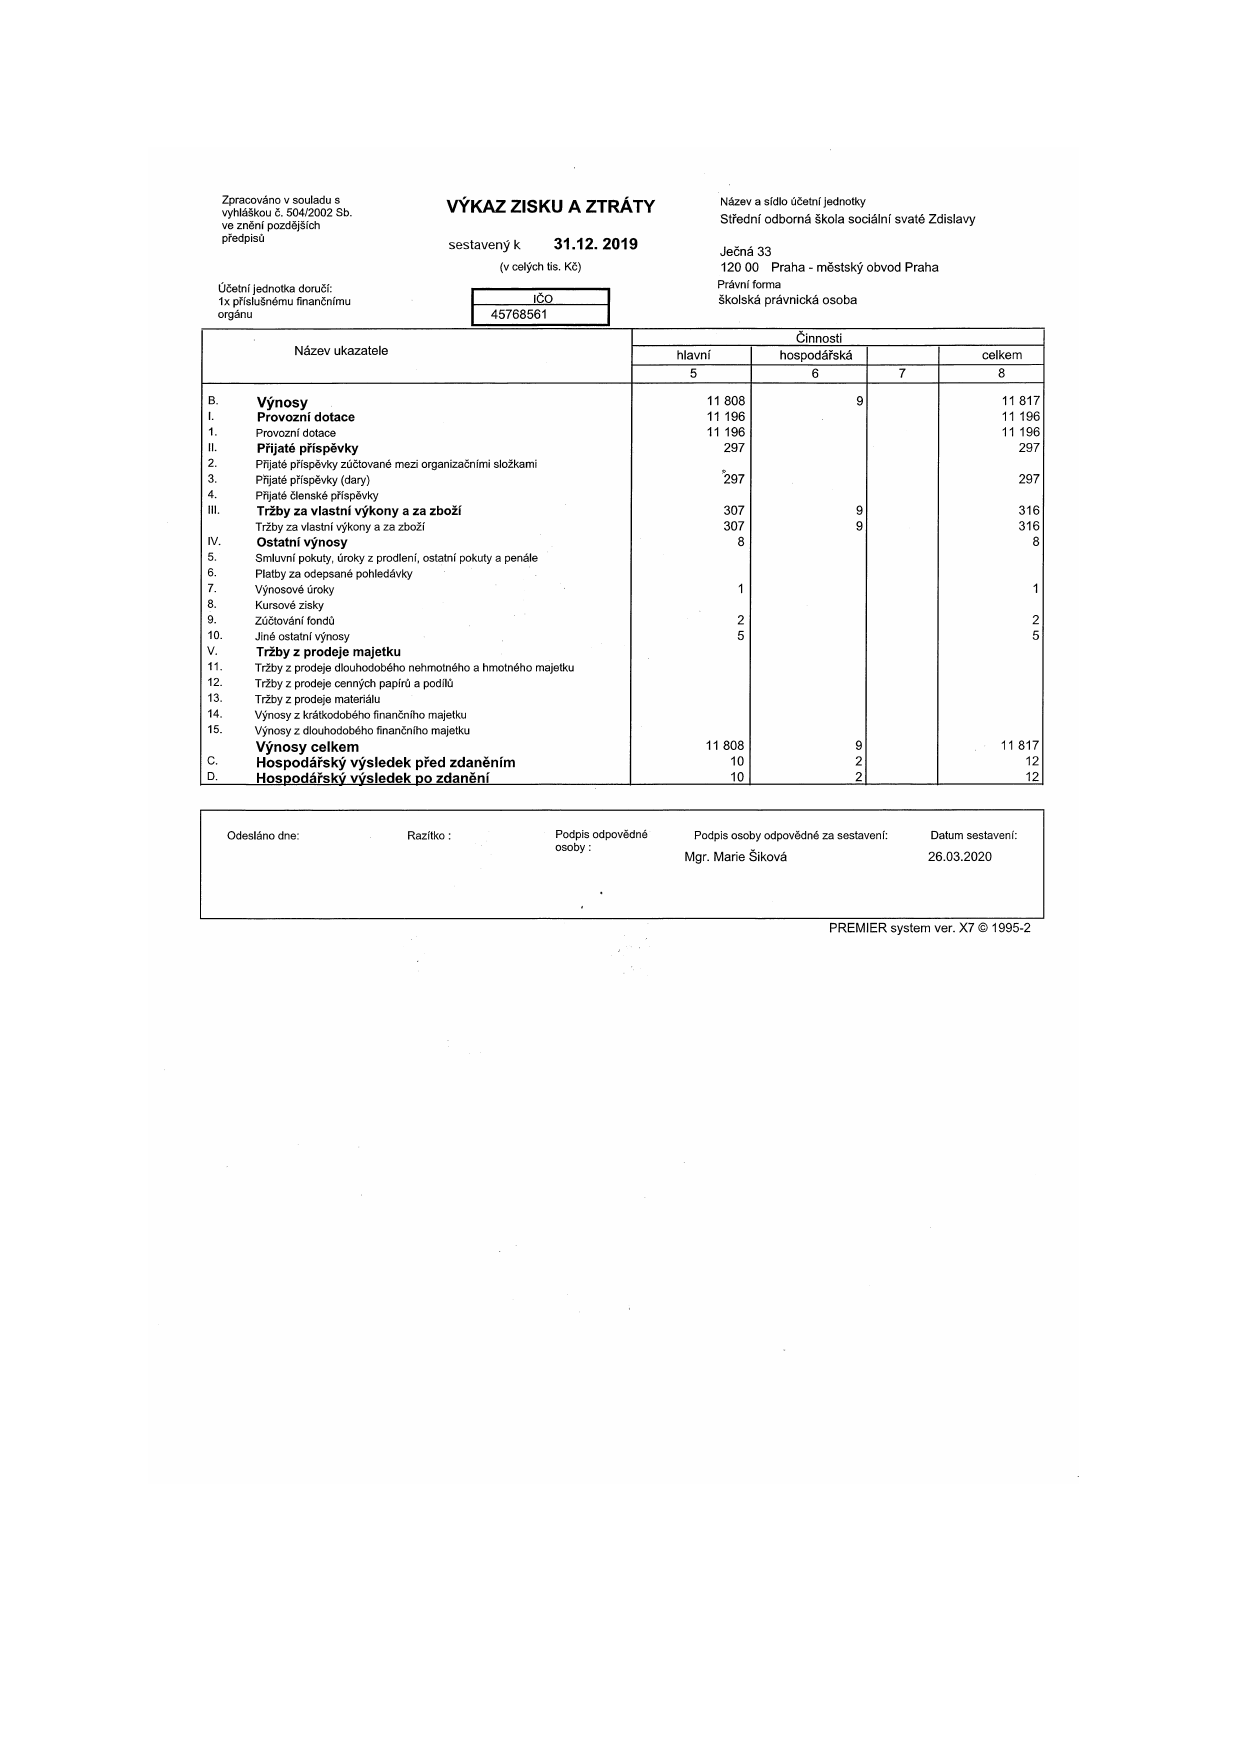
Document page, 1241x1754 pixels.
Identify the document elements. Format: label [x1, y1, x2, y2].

picture [147, 147, 1079, 1484]
